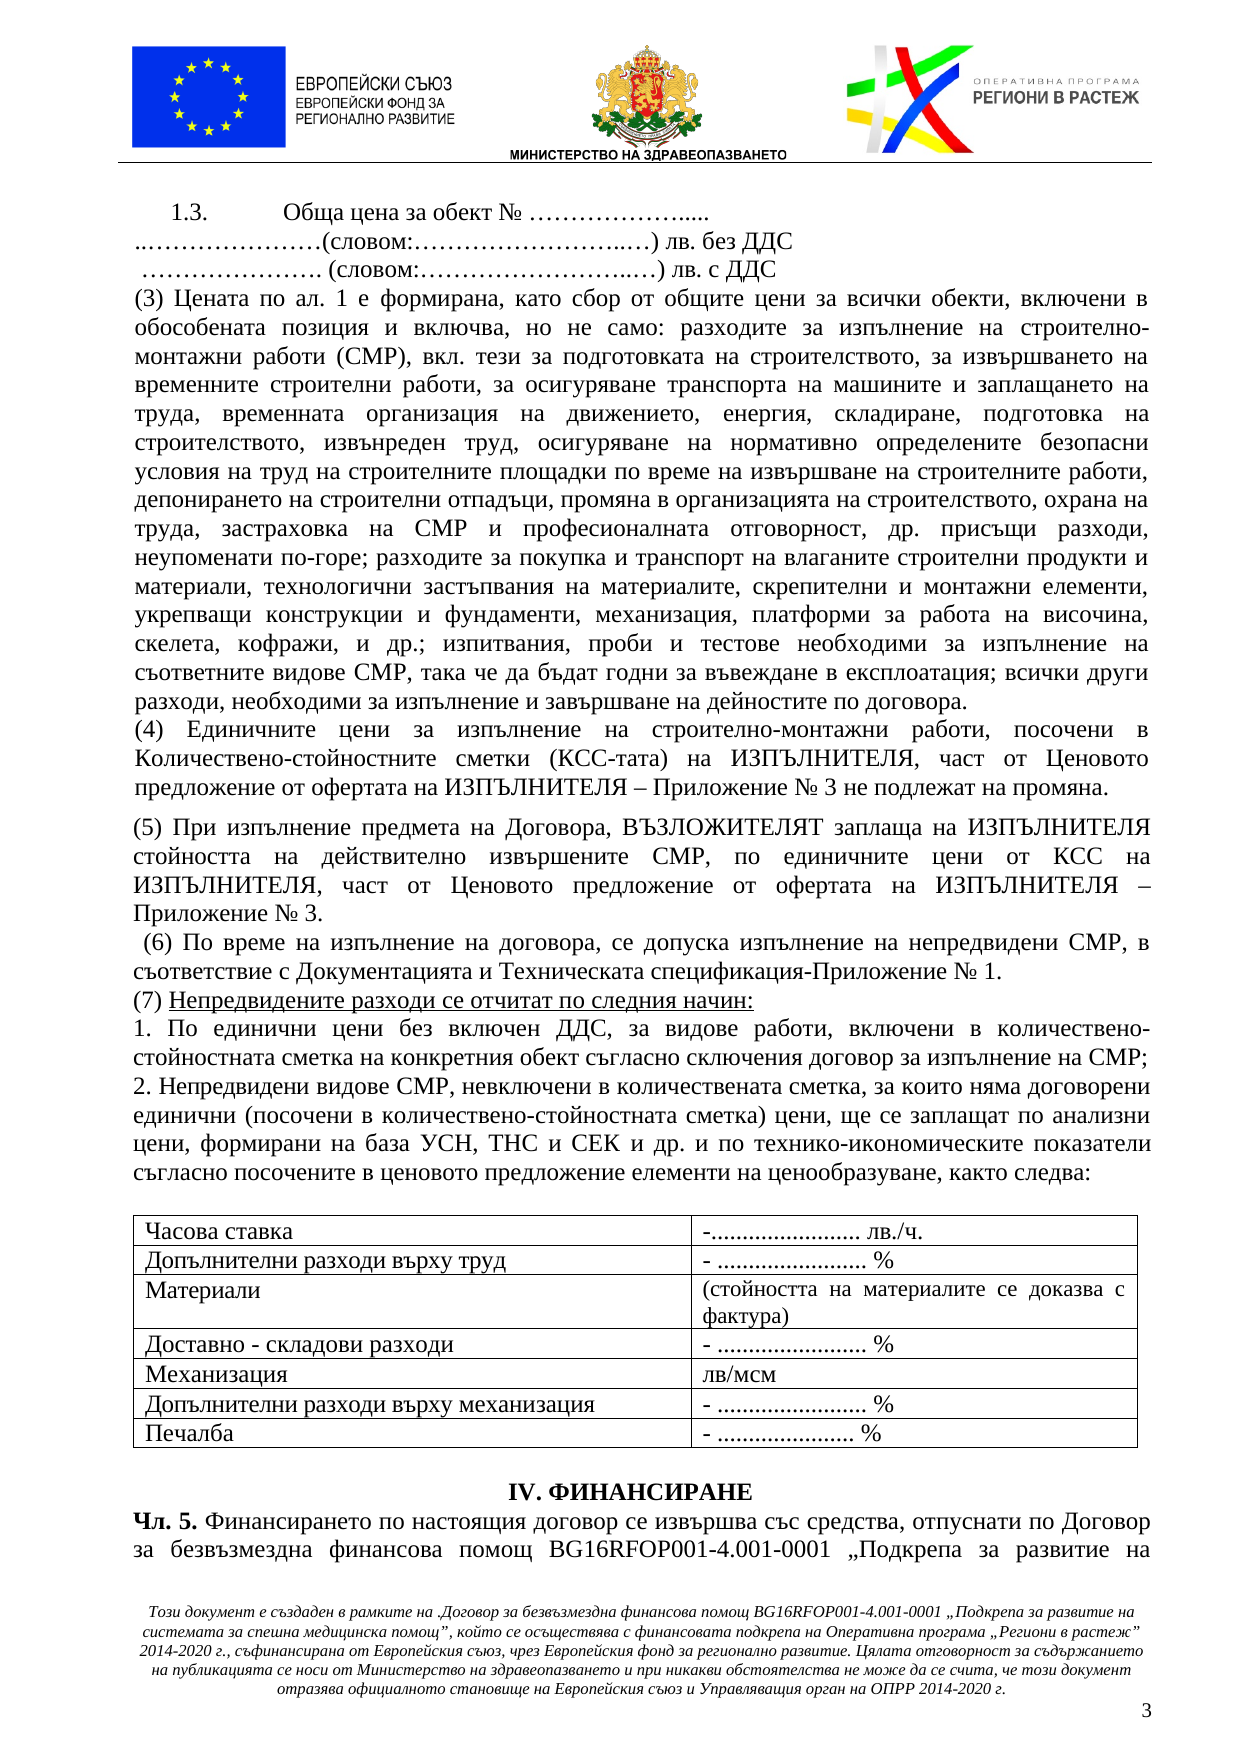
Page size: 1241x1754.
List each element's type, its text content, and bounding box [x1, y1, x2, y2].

table_cell Печалба [134, 1419, 691, 1447]
text (6) По време на изпълнение на договора, се допуска изпълнение на непредвидени СМР, в съответствие с Документацията и Техническата спецификация-Приложение № 1. [133, 927, 1152, 985]
text (3) Цената по ал. 1 е формирана, като сбор от общите цени за всички обекти, включени в обособената позиция и включва, но не само: разходите за изпълнение на строително-монтажни работи (СМР), вкл. тези за подготовката на строителството, за извършването на временните строителни работи, за осигуряване транспорта на машините и заплащането на труда, временната организация на движението, енергия, складиране, подготовка на строителството, извънреден труд, осигуряване на нормативно определените безопасни условия на труд на строителните площадки по време на извършване на строителните работи, депонирането на строителни отпадъци, промяна в организацията на строителството, охрана на труда, застраховка на СМР и професионалната отговорност, др. присъщи разходи, неупоменати по-горе; разходите за покупка и транспорт на влаганите строителни продукти и материали, технологични застъпвания на материалите, скрепителни и монтажни елементи, укрепващи конструкции и фундаменти, механизация, платформи за работа на височина, скелета, кофражи, и др.; изпитвания, проби и тестове необходими за изпълнение на съответните видове СМР, така че да бъдат годни за въвеждане в експлоатация; всички други разходи, необходими за изпълнение и завършване на дейностите по договора. [134, 283, 1149, 714]
picture [842, 44, 1145, 161]
text ІV. ФИНАНСИРАНЕ [433, 1477, 1152, 1506]
picture [510, 45, 787, 161]
text …………………. (словом:……………………..…) лв. с ДДС [134, 254, 1149, 283]
table_cell - ........................ % [692, 1389, 1137, 1417]
text 1. По единични цени без включен ДДС, за видове работи, включени в количествено-стойностната сметка на конкретния обект съгласно сключения договор за изпълнение на СМР; [133, 1013, 1152, 1071]
table_cell - ...................... % [692, 1419, 1137, 1447]
list Обща цена за обект № ………………..... [170, 197, 1149, 226]
text (5) При изпълнение предмета на Договора, ВЪЗЛОЖИТЕЛЯТ заплаща на ИЗПЪЛНИТЕЛЯ стойността на действително извършените СМР, по единичните цени от КСС на ИЗПЪЛНИТЕЛЯ, част от Ценовото предложение от офертата на ИЗПЪЛНИТЕЛЯ – Приложение № 3. [133, 812, 1152, 927]
table_cell Допълнителни разходи върху труд [134, 1246, 691, 1274]
text ..…………………(словом:……………………..…) лв. без ДДС [134, 226, 1149, 254]
text 2. Непредвидени видове СМР, невключени в количествената сметка, за които няма договорени единични (посочени в количествено-стойностната сметка) цени, ще се заплащат по анализни цени, формирани на база УСН, ТНС и СЕК и др. и по технико-икономическите показатели съгласно посочените в ценовото предложение елементи на ценообразуване, както следва: [133, 1071, 1152, 1186]
text (7) Непредвидените разходи се отчитат по следния начин: [133, 985, 1152, 1013]
table_header -........................ лв./ч. [692, 1216, 1137, 1244]
table_cell - ........................ % [692, 1246, 1137, 1274]
picture [125, 44, 467, 161]
table_cell - ........................ % [692, 1329, 1137, 1358]
table_cell лв/мсм [692, 1359, 1137, 1388]
table_cell Допълнителни разходи върху механизация [134, 1389, 691, 1417]
table_header Часова ставка [134, 1216, 691, 1244]
table_cell Материали [134, 1275, 691, 1328]
table_cell Механизация [134, 1359, 691, 1388]
text (4) Единичните цени за изпълнение на строително-монтажни работи, посочени в Количествено-стойностните сметки (КСС-тата) на ИЗПЪЛНИТЕЛЯ, част от Ценовото предложение от офертата на ИЗПЪЛНИТЕЛЯ – Приложение № 3 не подлежат на промяна. [134, 714, 1149, 801]
table_cell Доставно - складови разходи [134, 1329, 691, 1358]
table_cell (стойността на материалите се доказва с фактура) [692, 1275, 1137, 1328]
